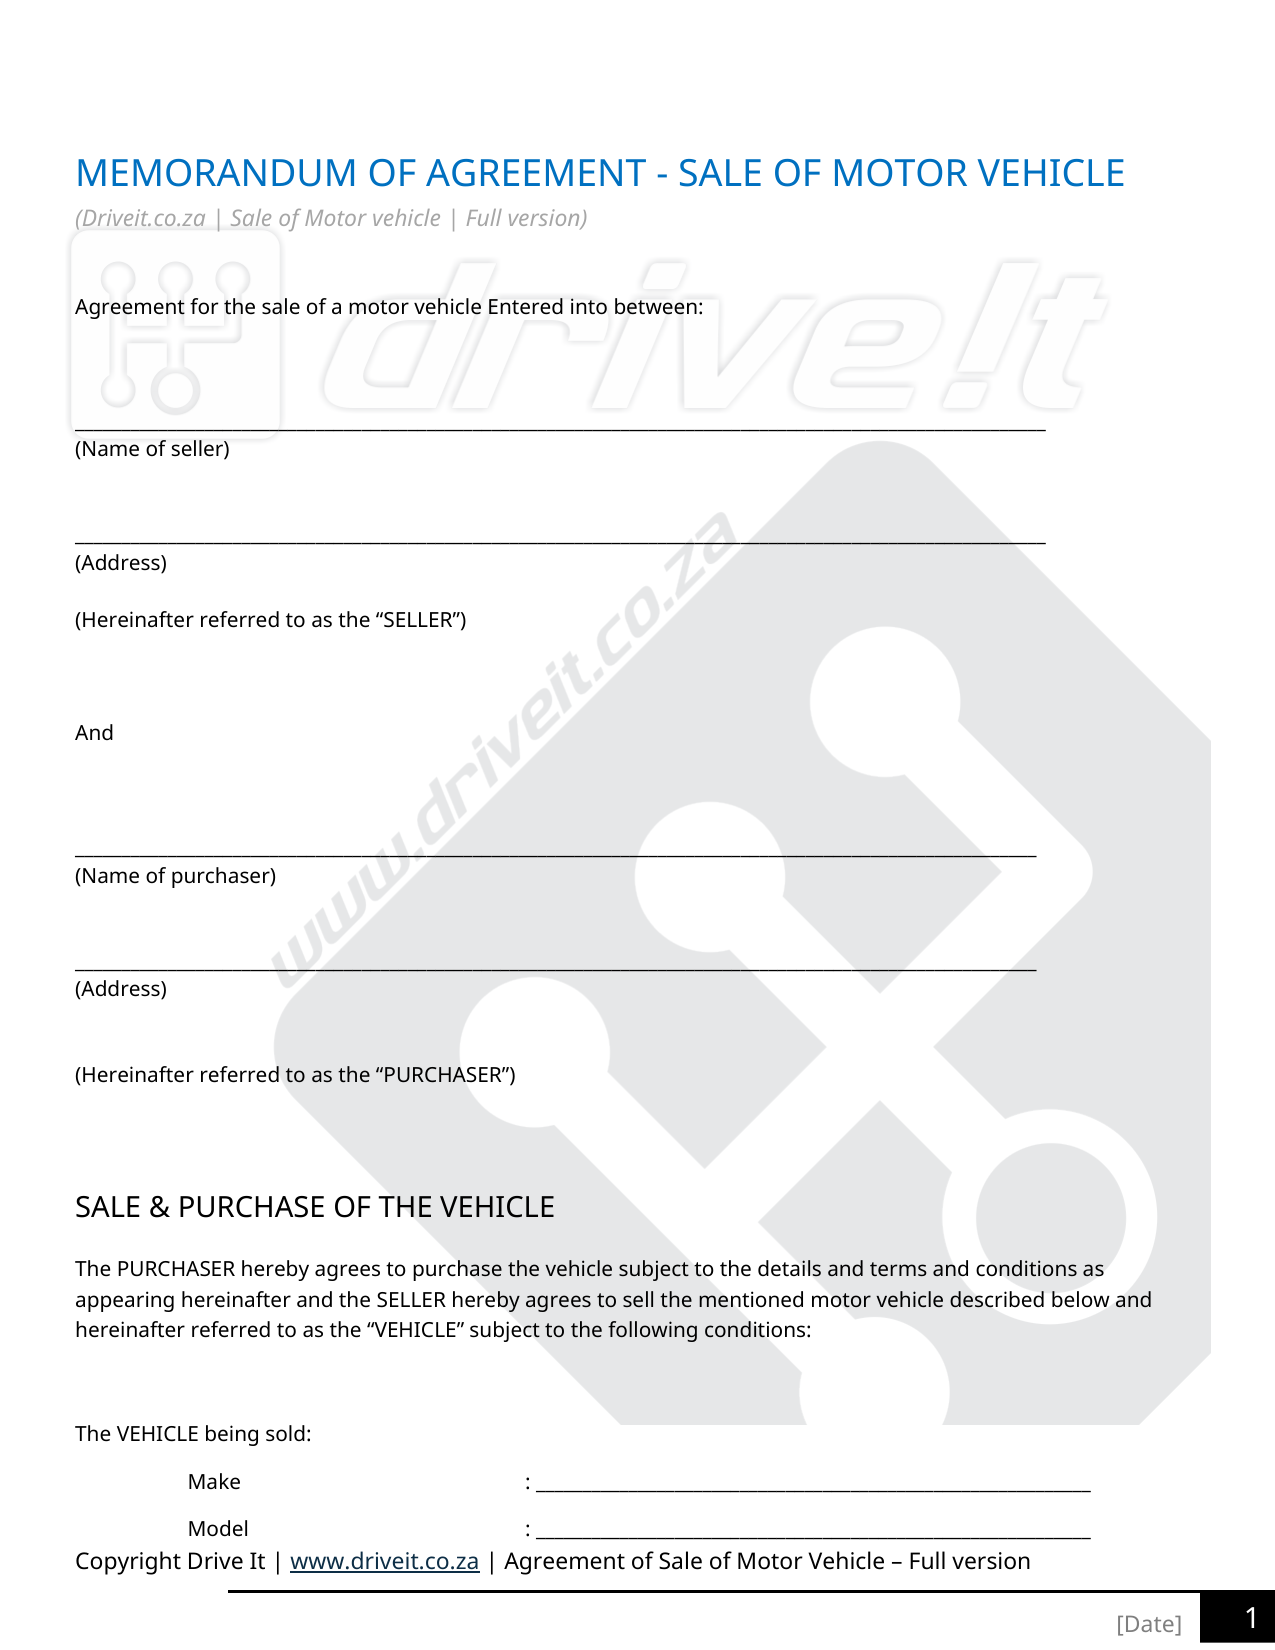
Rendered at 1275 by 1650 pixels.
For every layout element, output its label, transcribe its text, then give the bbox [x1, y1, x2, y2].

subtitle SALE & PURCHASE OF THE VEHICLE [75, 1186, 1200, 1226]
text _________________________________________________________________________________________________________ [75, 406, 1200, 434]
text (Hereinafter referred to as the “SELLER”) [75, 605, 1200, 633]
subtitle MEMORANDUM OF AGREEMENT - SALE OF MOTOR VEHICLE [75, 147, 1200, 198]
text ________________________________________________________________________________________________________ [75, 832, 1200, 861]
text _________________________________________________________________________________________________________ [75, 519, 1200, 548]
text Agreement for the sale of a motor vehicle Entered into between: [75, 292, 1200, 320]
text Make : ____________________________________________________________ [187, 1467, 1200, 1495]
text (Address) [75, 974, 1200, 1003]
text The PURCHASER hereby agrees to purchase the vehicle subject to the details and terms and conditions as appearing hereinafter and the SELLER hereby agrees to sell the mentioned motor vehicle described below and hereinafter referred to as the “VEHICLE” subject to the following conditions: [75, 1254, 1200, 1344]
text (Driveit.co.za | Sale of Motor vehicle | Full version) [75, 202, 1200, 233]
text ________________________________________________________________________________________________________ [75, 946, 1200, 974]
text The VEHICLE being sold: [75, 1419, 1200, 1448]
text And [75, 718, 1200, 747]
text (Address) [75, 548, 1200, 576]
text Model : ____________________________________________________________ [187, 1514, 1200, 1543]
picture [65, 224, 1211, 1425]
text (Name of purchaser) [75, 861, 1200, 889]
text (Hereinafter referred to as the “PURCHASER”) [75, 1060, 1200, 1088]
text (Name of seller) [75, 434, 1200, 463]
